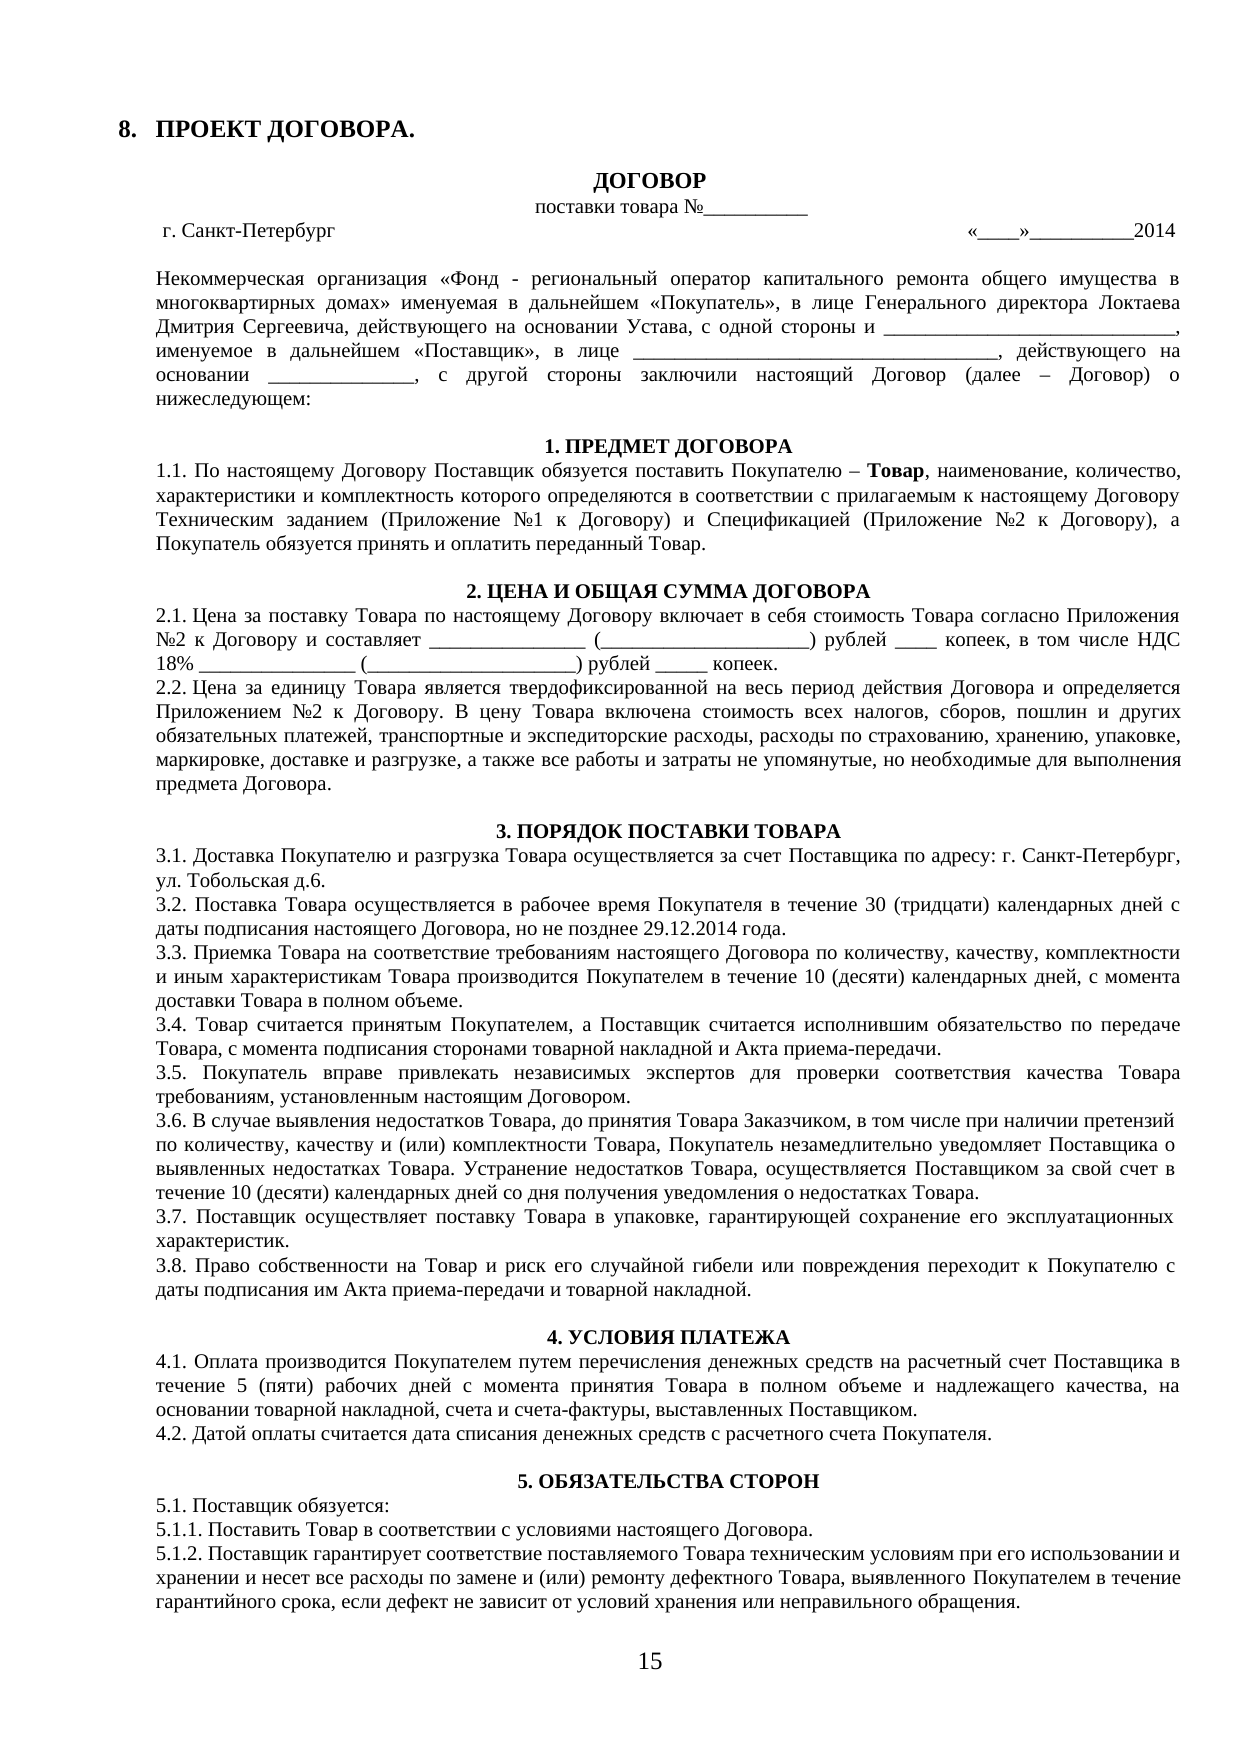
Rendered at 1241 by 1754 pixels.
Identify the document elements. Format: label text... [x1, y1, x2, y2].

text ДОГОВОР [118, 167, 1181, 194]
text 3.5. Покупатель вправе привлекать независимых экспертов для проверки соответствия качества Товара требованиям, установленным настоящим Договором. [156, 1060, 1181, 1108]
text 5.1.2. Поставщик гарантирует соответствие поставляемого Товара техническим условиям при его использовании и хранении и несет все расходы по замене и (или) ремонту дефектного Товара, выявленного Покупателем в течение гарантийного срока, если дефект не зависит от условий хранения или неправильного обращения. [156, 1541, 1181, 1613]
text 3. ПОРЯДОК ПОСТАВКИ ТОВАРА [156, 819, 1181, 843]
text 2.1. Цена за поставку Товара по настоящему Договору включает в себя стоимость Товара согласно Приложения №2 к Договору и составляет _______________ (____________________) рублей ____ копеек, в том числе НДС 18% _______________ (____________________) рублей _____ копеек. [156, 603, 1181, 675]
text 1. ПРЕДМЕТ ДОГОВОРА [156, 434, 1181, 458]
text поставки товара №__________ [156, 194, 1181, 218]
text 5.1.1. Поставить Товар в соответствии с условиями настоящего Договора. [156, 1517, 1181, 1541]
text 4.2. Датой оплаты считается дата списания денежных средств с расчетного счета Покупателя. [156, 1421, 1181, 1445]
text Некоммерческая организация «Фонд - региональный оператор капитального ремонта общего имущества в многоквартирных домах» именуемая в дальнейшем «Покупатель», в лице Генерального директора Локтаева Дмитрия Сергеевича, действующего на основании Устава, с одной стороны и ____________________________, именуемое в дальнейшем «Поставщик», в лице ___________________________________, действующего на основании ______________, с другой стороны заключили настоящий Договор (далее – Договор) о нижеследующем: [156, 266, 1181, 410]
text 4.1. Оплата производится Покупателем путем перечисления денежных средств на расчетный счет Поставщика в течение 5 (пяти) рабочих дней с момента принятия Товара в полном объеме и надлежащего качества, на основании товарной накладной, счета и счета-фактуры, выставленных Поставщиком. [156, 1349, 1181, 1421]
text 2. ЦЕНА И ОБЩАЯ СУММА ДОГОВОРА [156, 579, 1181, 603]
text 3.8. Право собственности на Товар и риск его случайной гибели или повреждения переходит к Покупателю с даты подписания им Акта приема-передачи и товарной накладной. [156, 1252, 1175, 1301]
text 4. УСЛОВИЯ ПЛАТЕЖА [156, 1325, 1181, 1349]
text 1.1. По настоящему Договору Поставщик обязуется поставить Покупателю – Товар, наименование, количество, характеристики и комплектность которого определяются в соответствии с прилагаемым к настоящему Договору Техническим заданием (Приложение №1 к Договору) и Спецификацией (Приложение №2 к Договору), а Покупатель обязуется принять и оплатить переданный Товар. [156, 458, 1181, 555]
text 3.4. Товар считается принятым Покупателем, а Поставщик считается исполнившим обязательство по передаче Товара, с момента подписания сторонами товарной накладной и Акта приема-передачи. [156, 1012, 1181, 1060]
text 3.6. В случае выявления недостатков Товара, до принятия Товара Заказчиком, в том числе при наличии претензий по количеству, качеству и (или) комплектности Товара, Покупатель незамедлительно уведомляет Поставщика о выявленных недостатках Товара. Устранение недостатков Товара, осуществляется Поставщиком за свой счет в течение 10 (десяти) календарных дней со дня получения уведомления о недостатках Товара. [156, 1108, 1175, 1204]
text 3.7. Поставщик осуществляет поставку Товара в упаковке, гарантирующей сохранение его эксплуатационных характеристик. [156, 1204, 1175, 1252]
text 2.2. Цена за единицу Товара является твердофиксированной на весь период действия Договора и определяется Приложением №2 к Договору. В цену Товара включена стоимость всех налогов, сборов, пошлин и других обязательных платежей, транспортные и экспедиторские расходы, расходы по страхованию, хранению, упаковке, маркировке, доставке и разгрузке, а также все работы и затраты не упомянутые, но необходимые для выполнения предмета Договора. [156, 675, 1182, 795]
text г. Санкт-Петербург «____»__________2014 [156, 218, 1181, 242]
text 3.2. Поставка Товара осуществляется в рабочее время Покупателя в течение 30 (тридцати) календарных дней с даты подписания настоящего Договора, но не позднее 29.12.2014 года. [156, 892, 1181, 940]
text 5.1. Поставщик обязуется: [156, 1493, 1181, 1517]
subtitle ПРОЕКТ ДОГОВОРА. [118, 114, 1181, 142]
text 3.1. Доставка Покупателю и разгрузка Товара осуществляется за счет Поставщика по адресу: г. Санкт-Петербург, ул. Тобольская д.6. [156, 843, 1181, 892]
text 3.3. Приемка Товара на соответствие требованиям настоящего Договора по количеству, качеству, комплектности и иным характеристикам Товара производится Покупателем в течение 10 (десяти) календарных дней, с момента доставки Товара в полном объеме. [156, 940, 1181, 1012]
text 5. ОБЯЗАТЕЛЬСТВА СТОРОН [156, 1469, 1181, 1493]
